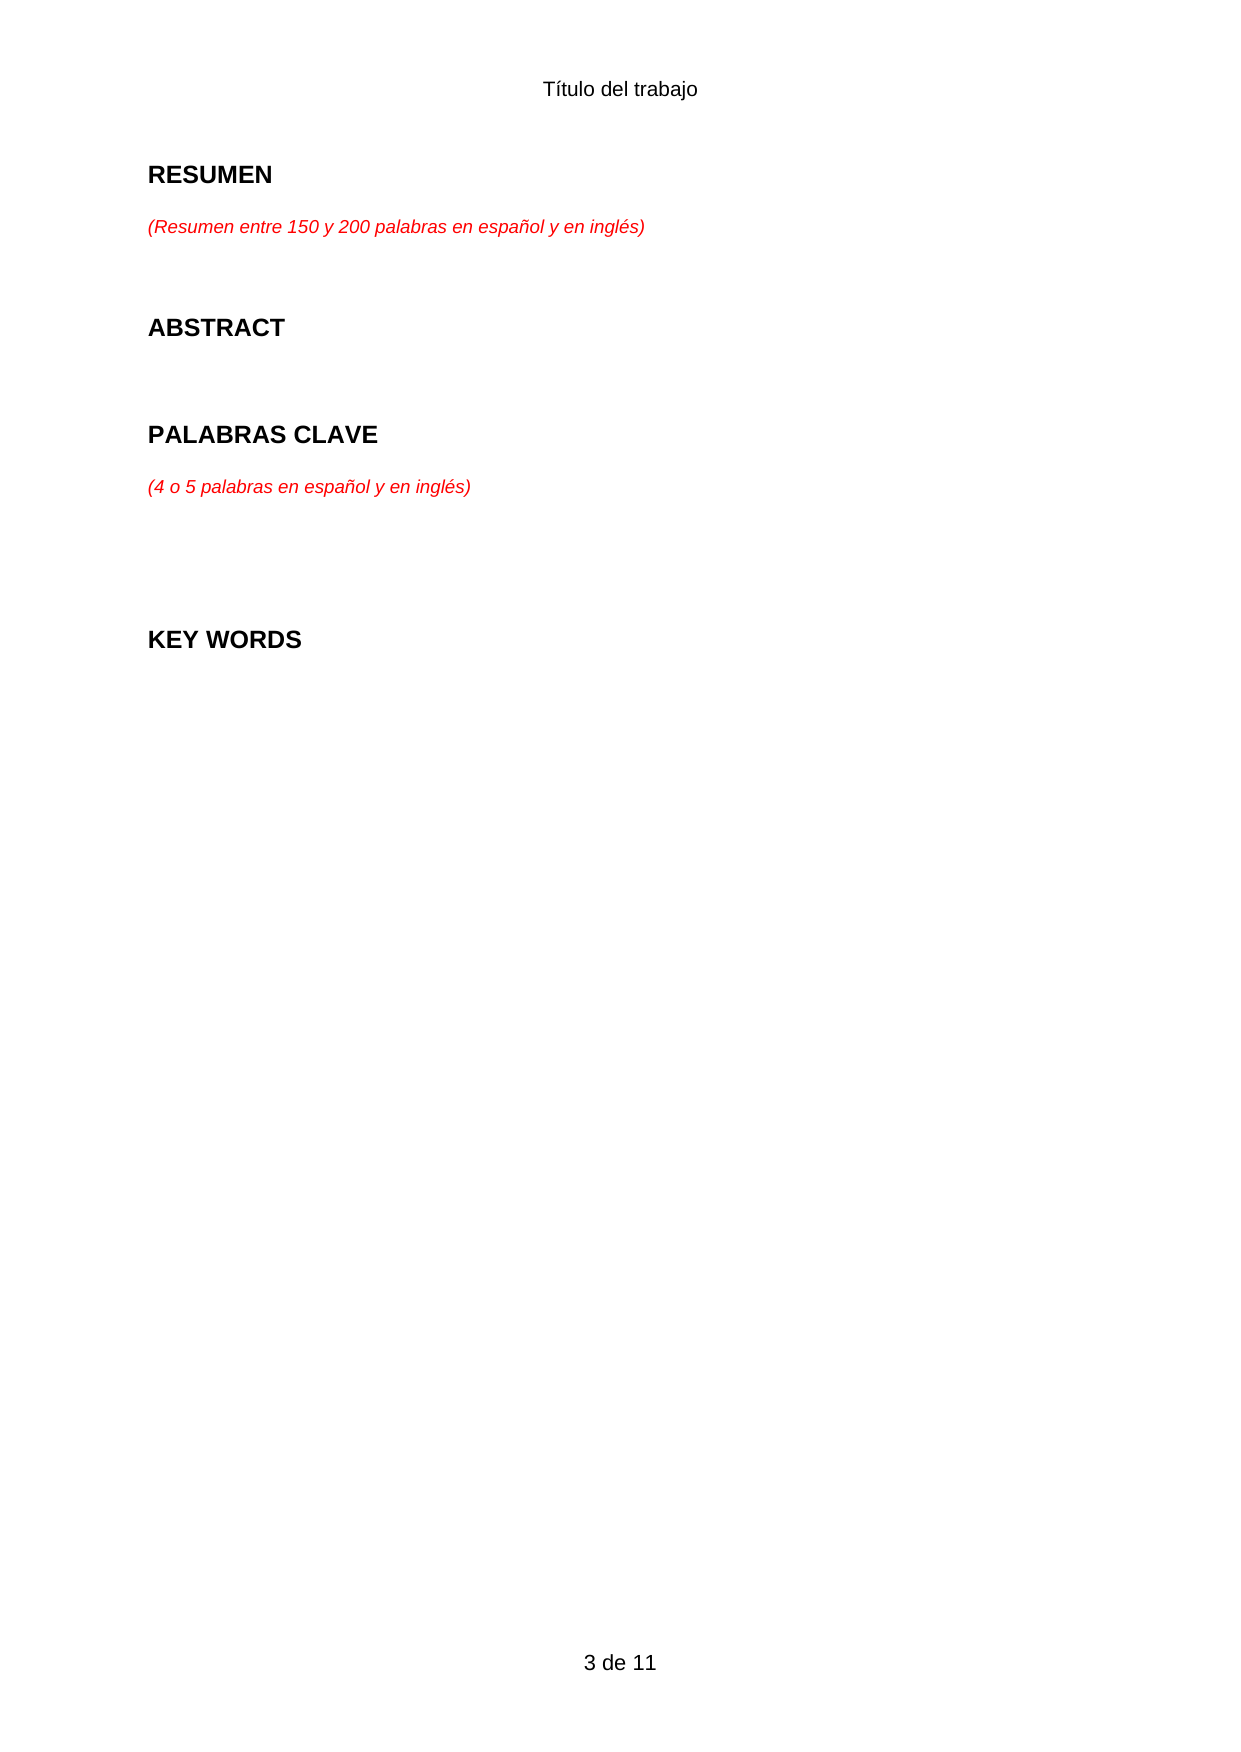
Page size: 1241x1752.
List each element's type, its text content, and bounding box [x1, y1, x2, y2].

subtitle KEY WORDS [148, 624, 1092, 653]
subtitle PALABRAS CLAVE [148, 420, 1092, 449]
subtitle ABSTRACT [148, 313, 1092, 341]
subtitle RESUMEN [148, 160, 1092, 189]
text (4 o 5 palabras en español y en inglés) [148, 476, 1092, 497]
text (Resumen entre 150 y 200 palabras en español y en inglés) [148, 216, 1092, 237]
